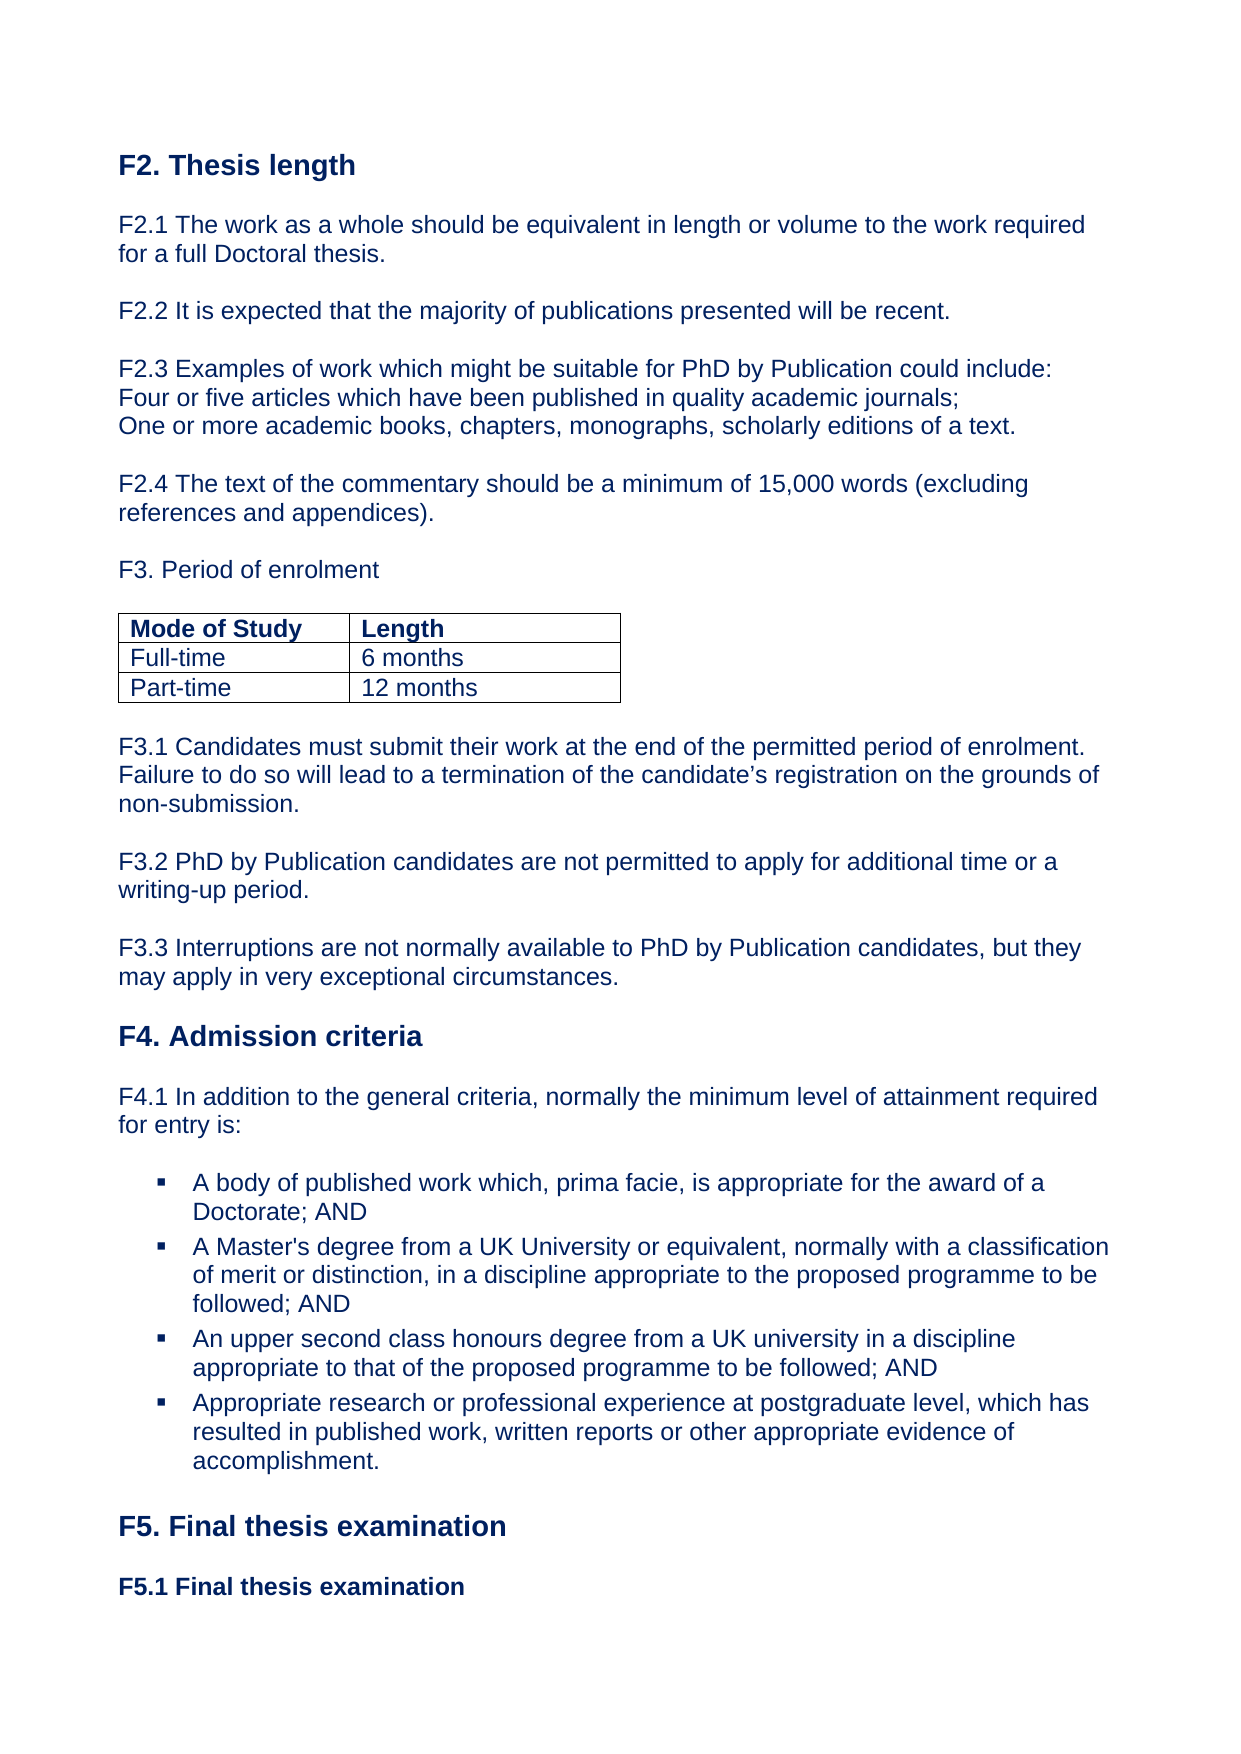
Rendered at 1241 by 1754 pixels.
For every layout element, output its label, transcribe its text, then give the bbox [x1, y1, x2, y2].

table_cell Full-time [119, 643, 349, 672]
table_header Length [350, 614, 620, 642]
subtitle F5. Final thesis examination [118, 1509, 1122, 1543]
list Appropriate research or professional experience at postgraduate level, which has resulted in published work, written reports or other appropriate evidence of accomplishment. [155, 1388, 1122, 1474]
subtitle F4. Admission criteria [118, 1019, 1122, 1053]
table_cell Part-time [119, 673, 349, 702]
text F3.2 PhD by Publication candidates are not permitted to apply for additional time or a writing-up period. [118, 847, 1122, 904]
subtitle F2. Thesis length [118, 148, 1122, 181]
text F2.3 Examples of work which might be suitable for PhD by Publication could include: [118, 354, 1122, 382]
table_header Mode of Study [119, 614, 349, 642]
table_cell 12 months [350, 673, 620, 702]
text F3. Period of enrolment [118, 555, 1122, 584]
list A Master's degree from a UK University or equivalent, normally with a classification of merit or distinction, in a discipline appropriate to the proposed programme to be followed; AND [155, 1232, 1122, 1318]
text F4.1 In addition to the general criteria, normally the minimum level of attainment required for entry is: [118, 1081, 1122, 1139]
text One or more academic books, chapters, monographs, scholarly editions of a text. [118, 411, 1122, 440]
text F3.1 Candidates must submit their work at the end of the permitted period of enrolment. Failure to do so will lead to a termination of the candidate’s registration on the grounds of non-submission. [118, 732, 1122, 818]
text F2.2 It is expected that the majority of publications presented will be recent. [118, 296, 1122, 325]
table_cell 6 months [350, 643, 620, 672]
list A body of published work which, prima facie, is appropriate for the award of a Doctorate; AND [155, 1168, 1122, 1225]
text Four or five articles which have been published in quality academic journals; [118, 382, 1122, 411]
text F2.1 The work as a whole should be equivalent in length or volume to the work required for a full Doctoral thesis. [118, 210, 1122, 267]
text F2.4 The text of the commentary should be a minimum of 15,000 words (excluding references and appendices). [118, 469, 1122, 526]
text F3.3 Interruptions are not normally available to PhD by Publication candidates, but they may apply in very exceptional circumstances. [118, 933, 1122, 990]
list An upper second class honours degree from a UK university in a discipline appropriate to that of the proposed programme to be followed; AND [155, 1324, 1122, 1382]
text F5.1 Final thesis examination [118, 1572, 1122, 1600]
